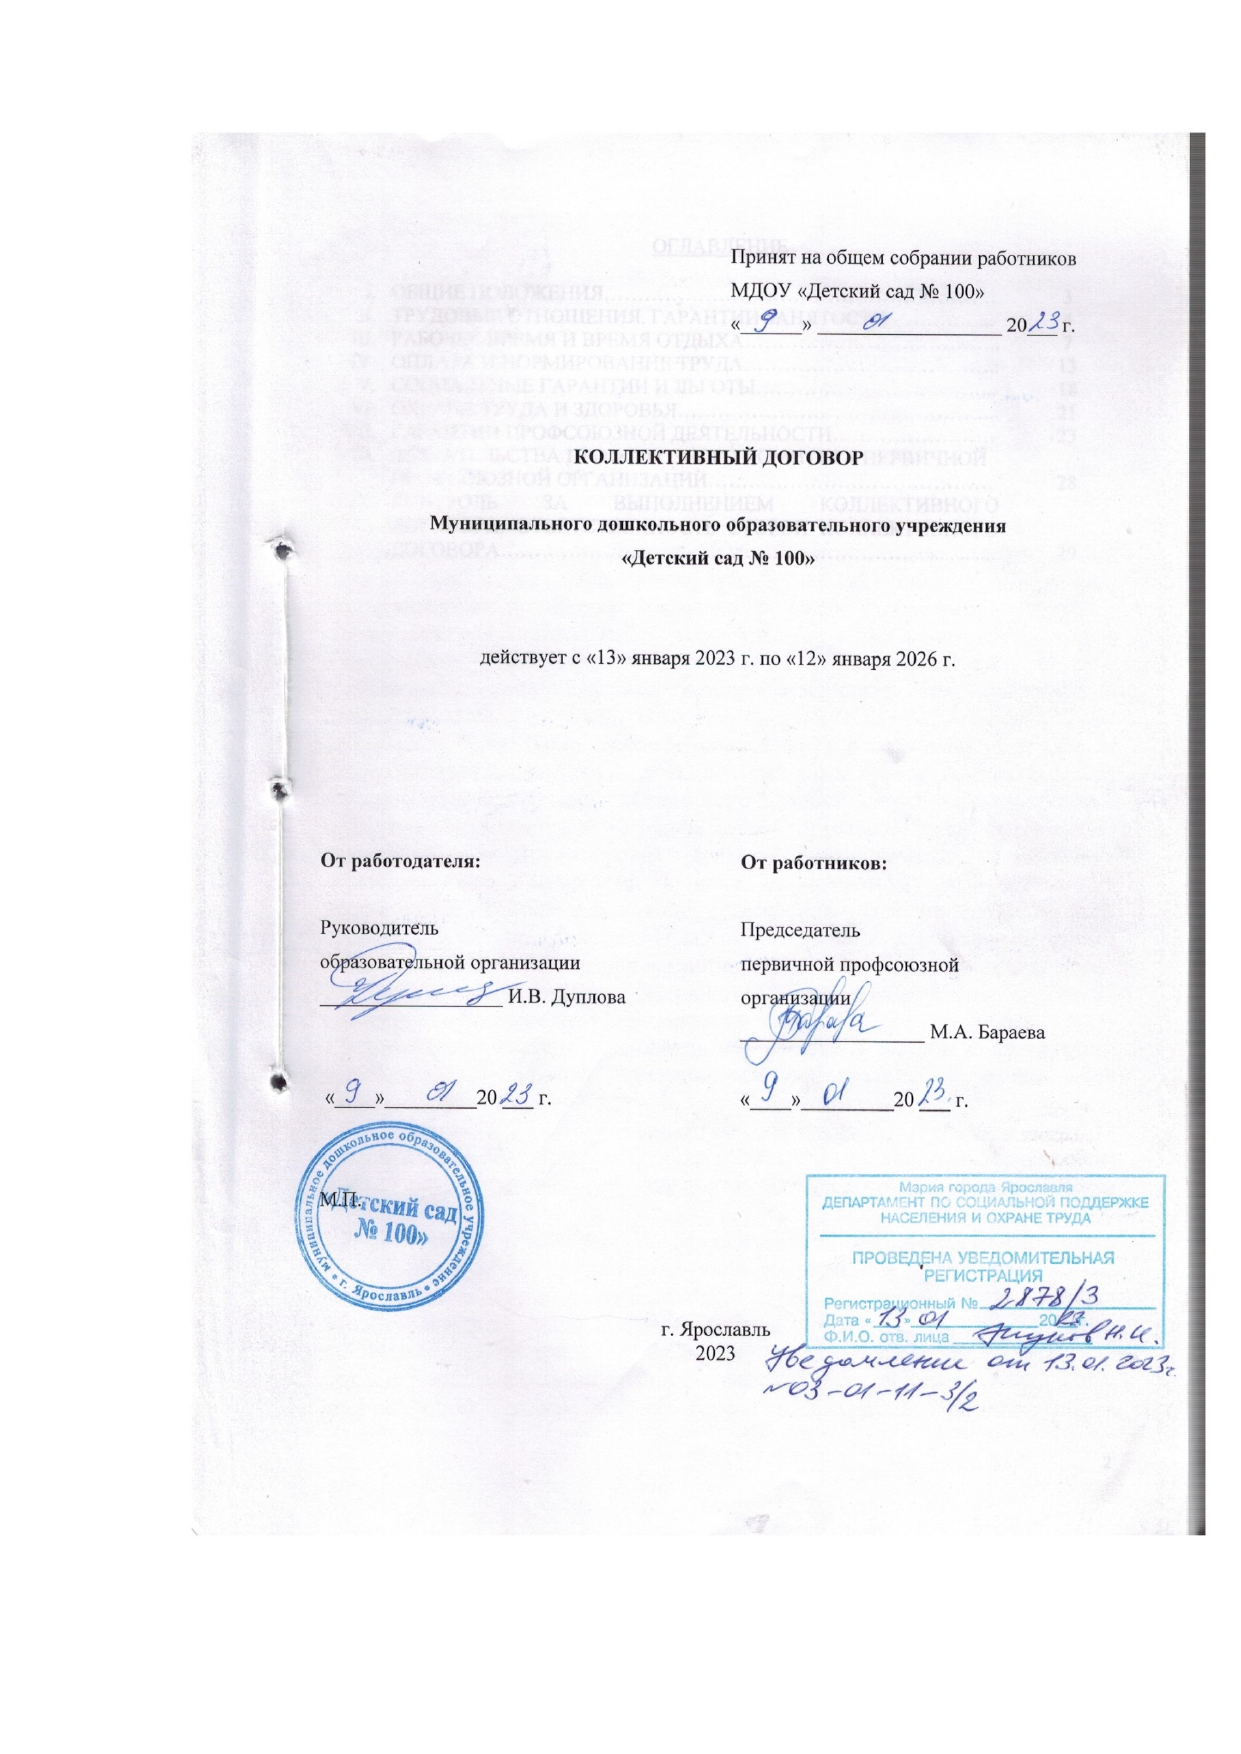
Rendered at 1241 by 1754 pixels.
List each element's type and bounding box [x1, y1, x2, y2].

picture [177, 118, 1220, 1551]
